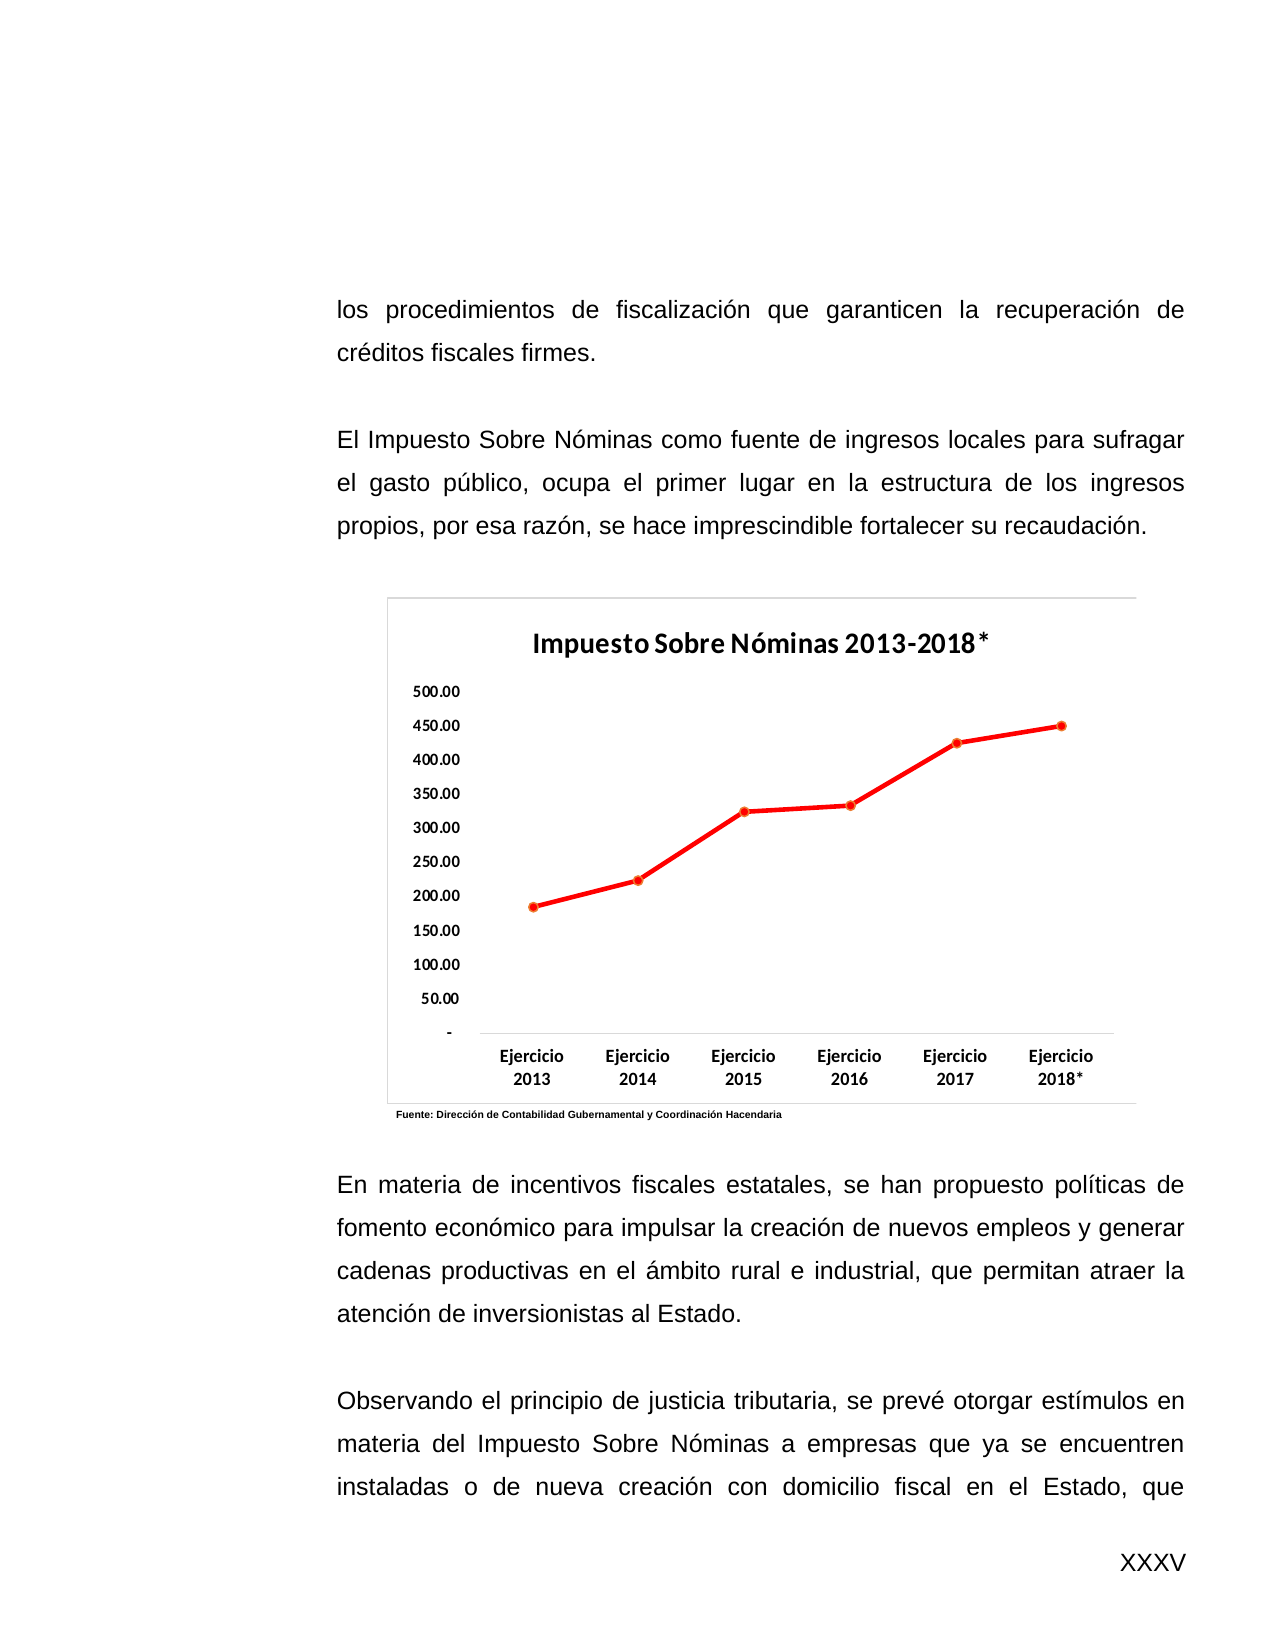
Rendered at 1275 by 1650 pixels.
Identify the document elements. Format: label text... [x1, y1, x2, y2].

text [337, 295, 1186, 367]
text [337, 1386, 1186, 1501]
text El Impuesto Sobre Nóminas como fuente de ingresos locales para sufragar el gasto público, ocupa el primer lugar en la estructura de los ingresos propios, por esa razón, se hace imprescindible fortalecer su recaudación. [337, 425, 1186, 540]
text En materia de incentivos fiscales estatales, se han propuesto políticas de fomento económico para impulsar la creación de nuevos empleos y generar cadenas productivas en el ámbito rural e industrial, que permitan atraer la atención de inversionistas al Estado. [337, 1170, 1186, 1328]
